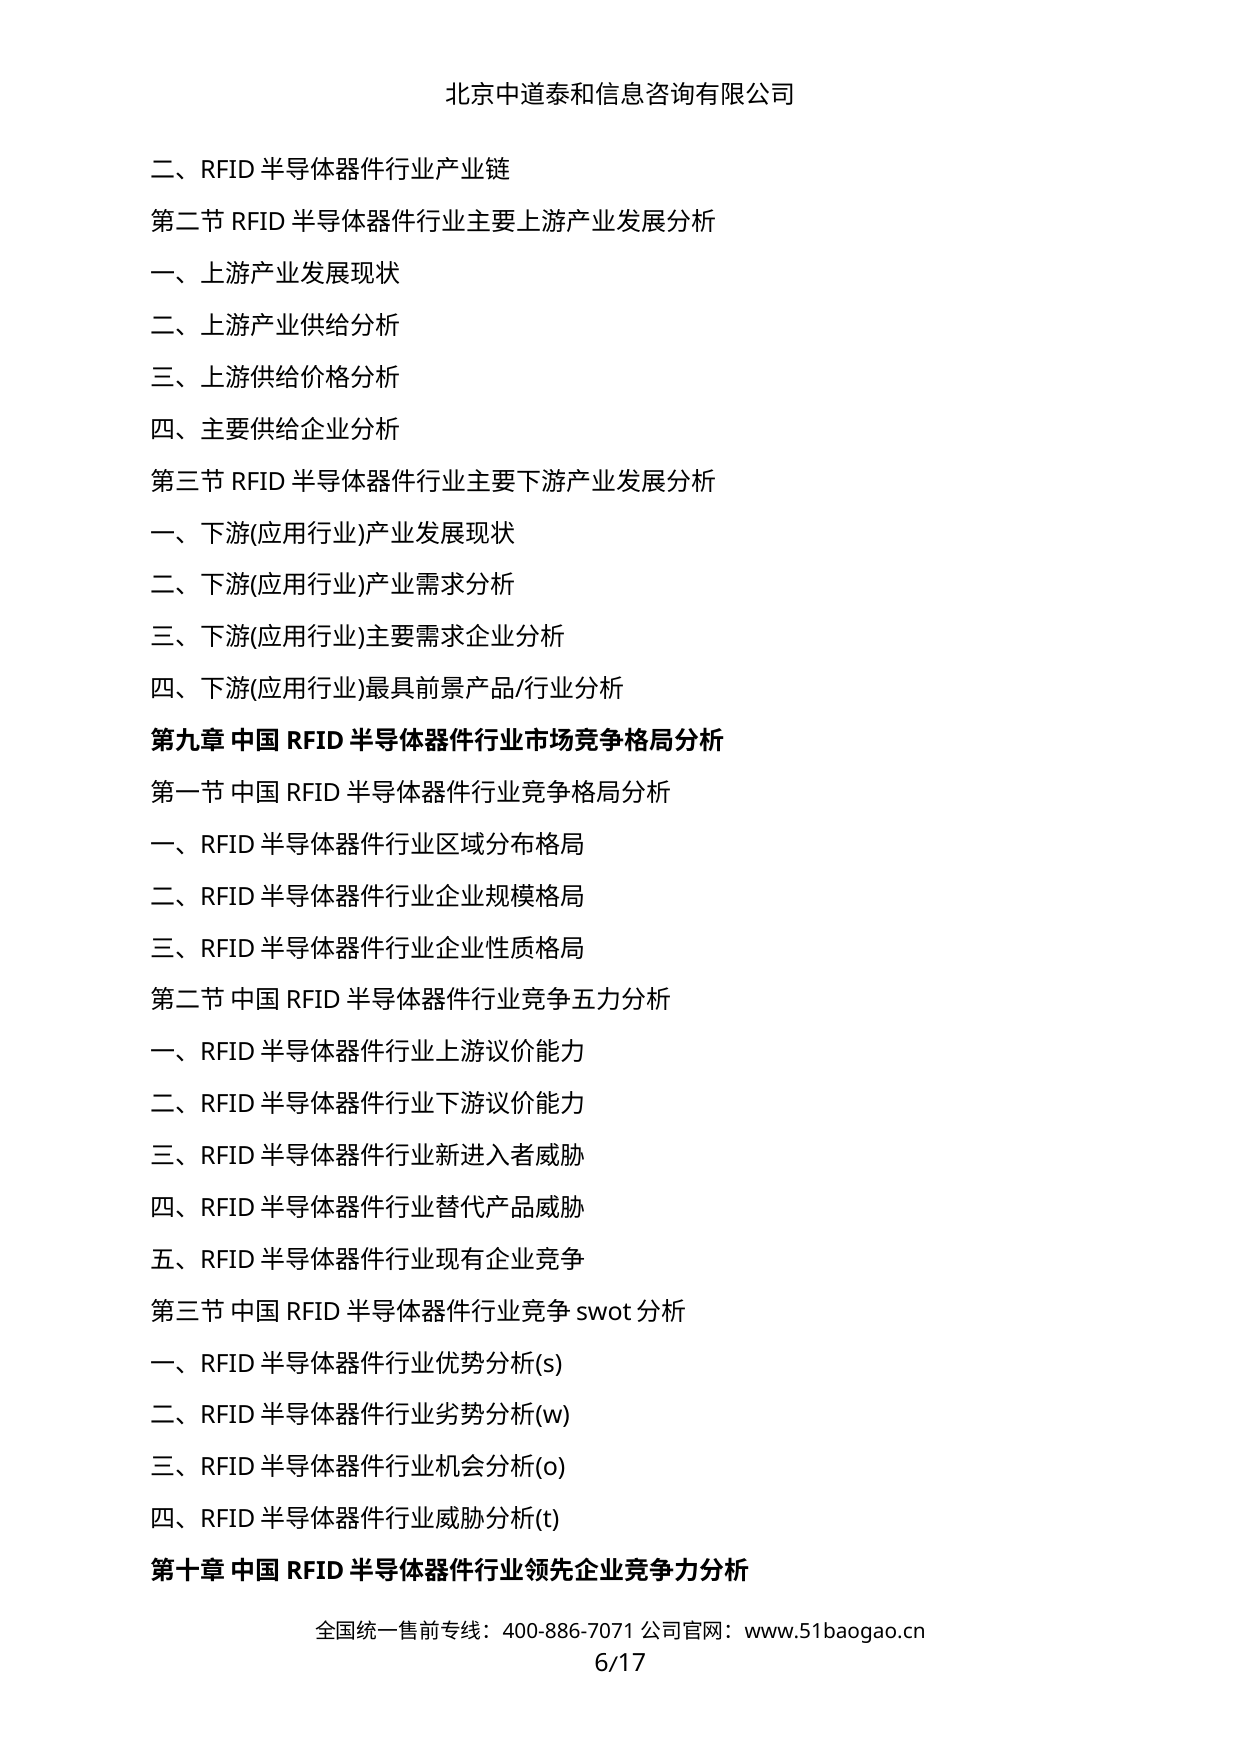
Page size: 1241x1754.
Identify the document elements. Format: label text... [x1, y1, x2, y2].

text 五、RFID半导体器件行业现有企业竞争 [150, 1239, 1090, 1276]
text 一、下游(应用行业)产业发展现状 [150, 513, 1090, 549]
text 三、RFID半导体器件行业企业性质格局 [150, 928, 1090, 964]
text 四、RFID半导体器件行业威胁分析(t) [150, 1499, 1090, 1535]
text 二、上游产业供给分析 [150, 306, 1090, 342]
text 四、主要供给企业分析 [150, 409, 1090, 446]
text 一、RFID半导体器件行业优势分析(s) [150, 1343, 1090, 1379]
text 一、上游产业发展现状 [150, 254, 1090, 290]
text 三、下游(应用行业)主要需求企业分析 [150, 617, 1090, 653]
text 二、RFID半导体器件行业企业规模格局 [150, 876, 1090, 912]
text 二、RFID半导体器件行业产业链 [150, 150, 1090, 186]
text 二、下游(应用行业)产业需求分析 [150, 565, 1090, 601]
text 三、上游供给价格分析 [150, 357, 1090, 394]
text 第三节 RFID半导体器件行业主要下游产业发展分析 [150, 461, 1090, 497]
text 三、RFID半导体器件行业机会分析(o) [150, 1447, 1090, 1483]
text 第九章 中国RFID半导体器件行业市场竞争格局分析 [150, 721, 1090, 757]
text 第二节 中国RFID半导体器件行业竞争五力分析 [150, 980, 1090, 1016]
text 二、RFID半导体器件行业下游议价能力 [150, 1084, 1090, 1120]
text 四、下游(应用行业)最具前景产品/行业分析 [150, 669, 1090, 705]
text 第三节 中国RFID半导体器件行业竞争swot分析 [150, 1291, 1090, 1327]
text 第二节 RFID半导体器件行业主要上游产业发展分析 [150, 202, 1090, 238]
text 第十章 中国RFID半导体器件行业领先企业竞争力分析 [150, 1551, 1090, 1587]
text 一、RFID半导体器件行业上游议价能力 [150, 1032, 1090, 1068]
text 四、RFID半导体器件行业替代产品威胁 [150, 1187, 1090, 1224]
text 二、RFID半导体器件行业劣势分析(w) [150, 1395, 1090, 1431]
text 一、RFID半导体器件行业区域分布格局 [150, 824, 1090, 861]
text 三、RFID半导体器件行业新进入者威胁 [150, 1136, 1090, 1172]
text 第一节 中国RFID半导体器件行业竞争格局分析 [150, 772, 1090, 809]
